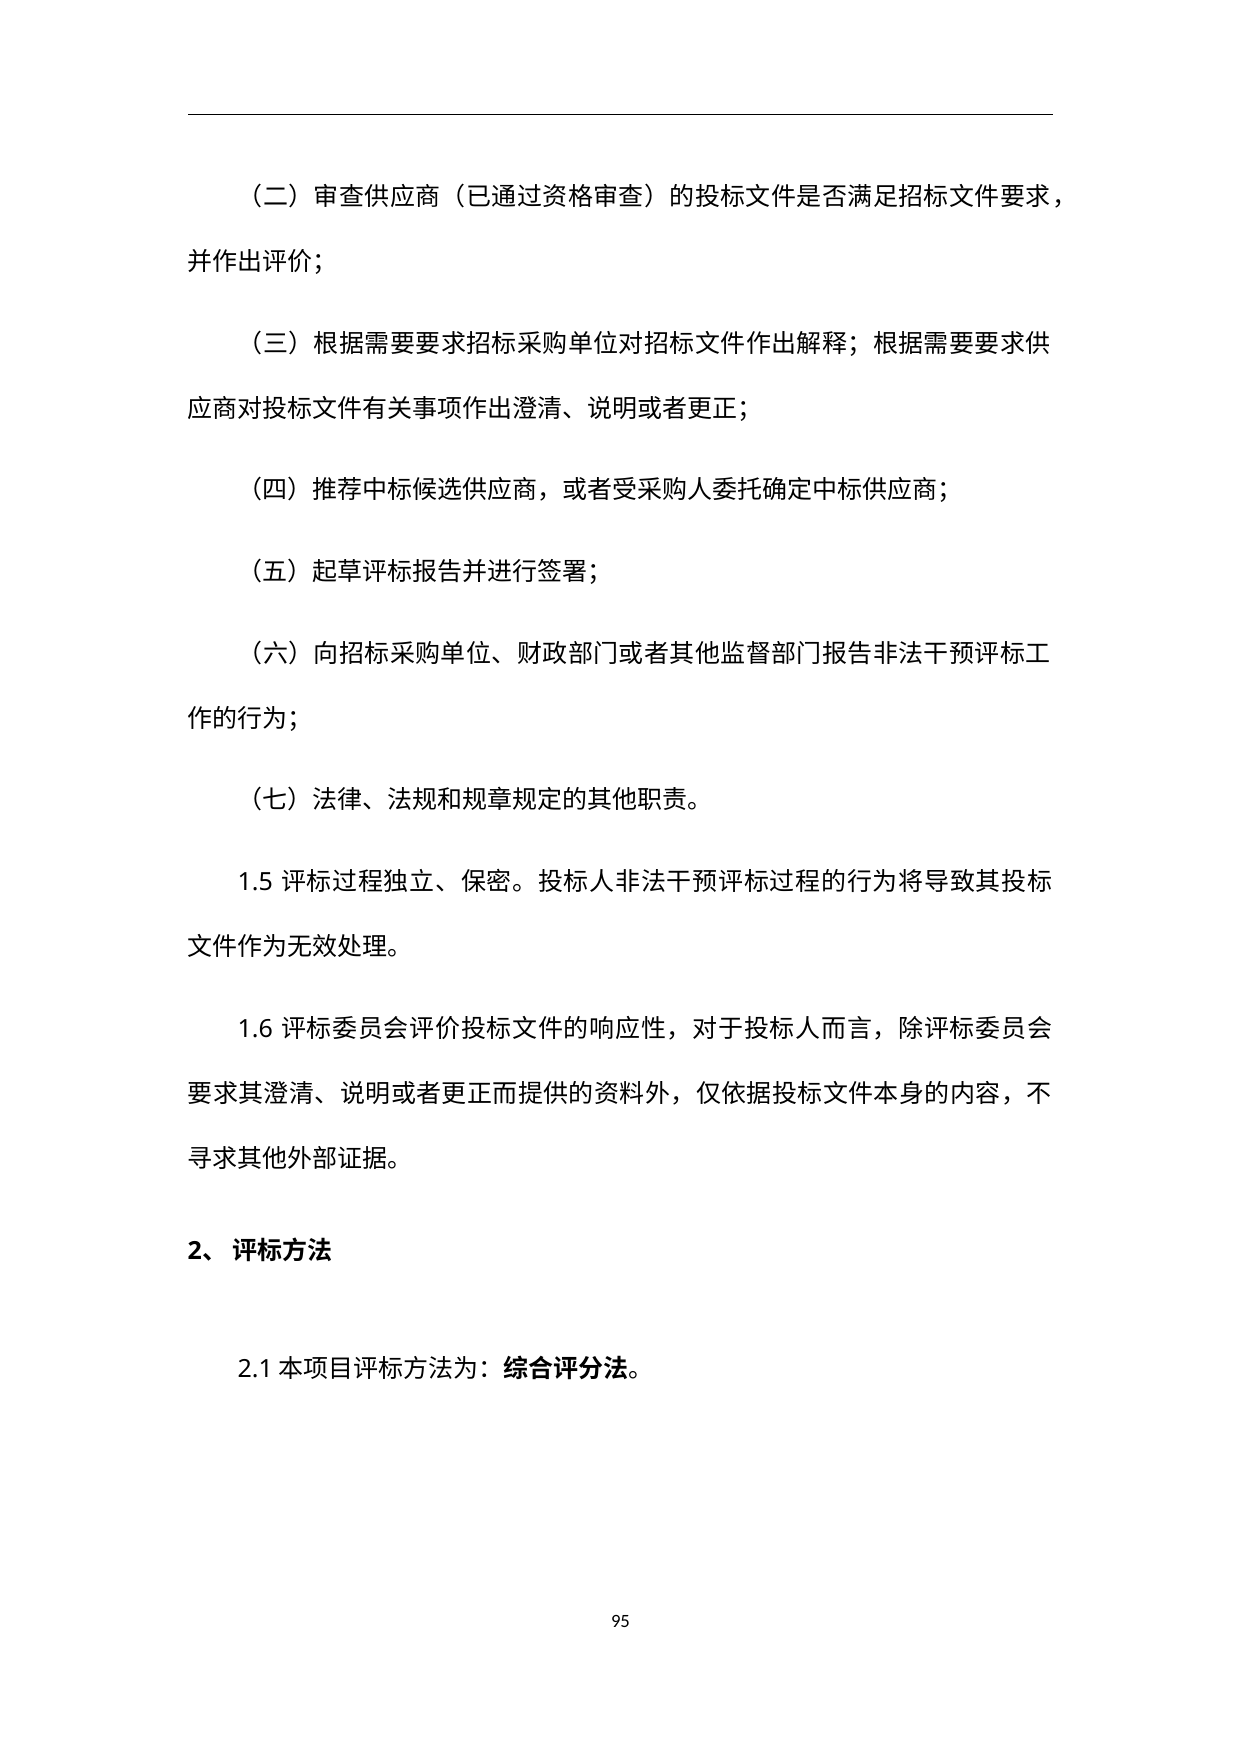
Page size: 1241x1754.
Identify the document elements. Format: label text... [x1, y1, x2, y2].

text 2.1本项目评标方法为：综合评分法。 [187, 1334, 1053, 1399]
text （五）起草评标报告并进行签署； [187, 537, 1053, 602]
text （二）审查供应商（已通过资格审查）的投标文件是否满足招标文件要求，并作出评价； [187, 162, 1053, 292]
text （七）法律、法规和规章规定的其他职责。 [187, 765, 1053, 830]
text 1.5 评标过程独立、保密。投标人非法干预评标过程的行为将导致其投标文件作为无效处理。 [187, 847, 1053, 977]
text （四）推荐中标候选供应商，或者受采购人委托确定中标供应商； [187, 455, 1053, 520]
text （三）根据需要要求招标采购单位对招标文件作出解释；根据需要要求供应商对投标文件有关事项作出澄清、说明或者更正； [187, 309, 1053, 439]
subtitle 2、 评标方法 [187, 1216, 1053, 1281]
text 1.6 评标委员会评价投标文件的响应性，对于投标人而言，除评标委员会要求其澄清、说明或者更正而提供的资料外，仅依据投标文件本身的内容，不寻求其他外部证据。 [187, 994, 1053, 1189]
text （六）向招标采购单位、财政部门或者其他监督部门报告非法干预评标工作的行为； [187, 619, 1053, 749]
